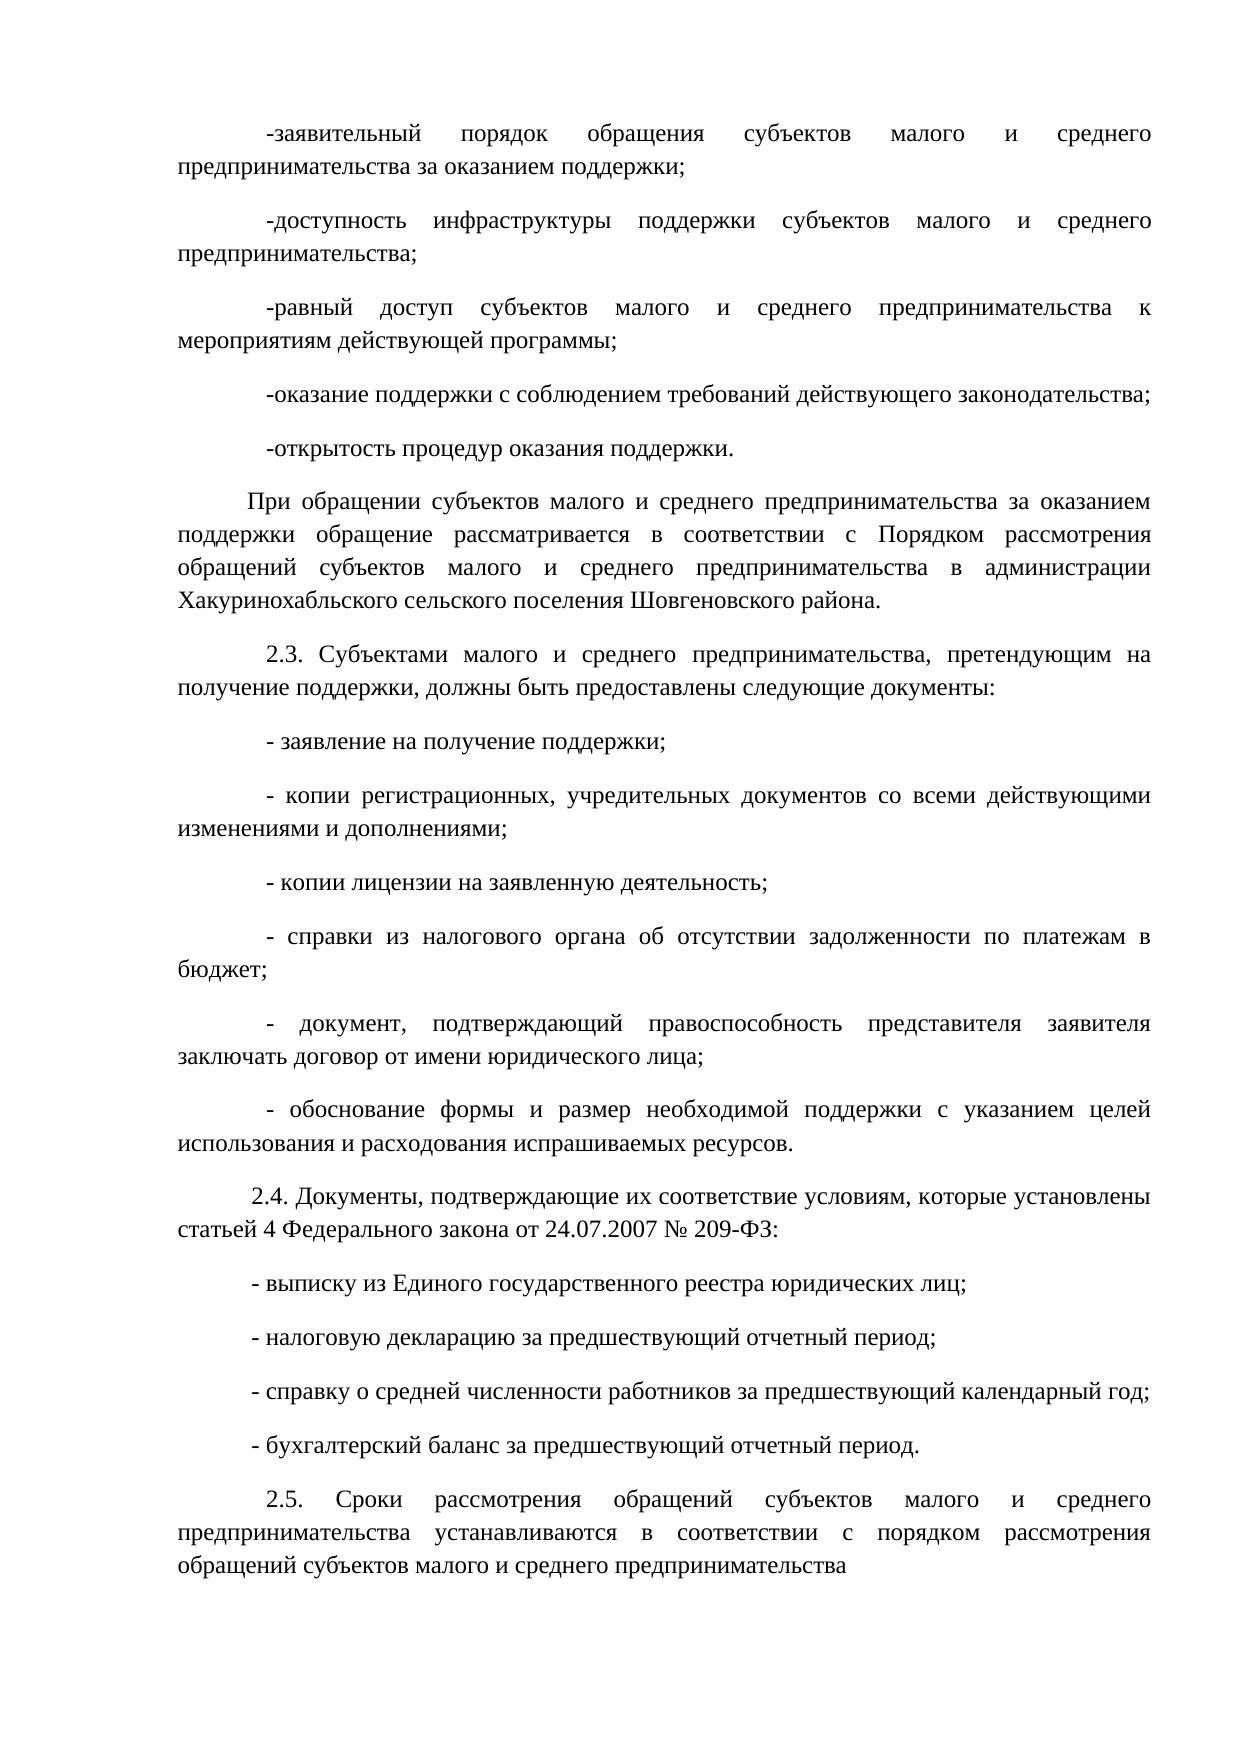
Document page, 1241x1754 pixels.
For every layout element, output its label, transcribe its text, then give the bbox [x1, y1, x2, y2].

text - копии регистрационных, учредительных документов со всеми действующими изменениями и дополнениями; [177, 780, 1152, 842]
text При обращении субъектов малого и среднего предпринимательства за оказанием поддержки обращение рассматривается в соответствии с Порядком рассмотрения обращений субъектов малого и среднего предпринимательства в администрации Хакуринохабльского сельского поселения Шовгеновского района. [177, 486, 1152, 614]
text - заявление на получение поддержки; [177, 726, 1152, 755]
text -заявительный порядок обращения субъектов малого и среднего предпринимательства за оказанием поддержки; [177, 118, 1152, 180]
text - справку о средней численности работников за предшествующий календарный год; [177, 1376, 1152, 1405]
text - обоснование формы и размер необходимой поддержки с указанием целей использования и расходования испрашиваемых ресурсов. [177, 1094, 1152, 1156]
text -равный доступ субъектов малого и среднего предпринимательства к мероприятиям действующей программы; [177, 292, 1152, 354]
text - копии лицензии на заявленную деятельность; [177, 867, 1152, 896]
text 2.3. Субъектами малого и среднего предпринимательства, претендующим на получение поддержки, должны быть предоставлены следующие документы: [177, 639, 1152, 701]
text 2.5. Сроки рассмотрения обращений субъектов малого и среднего предпринимательства устанавливаются в соответствии с порядком рассмотрения обращений субъектов малого и среднего предпринимательства [177, 1484, 1152, 1578]
text - бухгалтерский баланс за предшествующий отчетный период. [177, 1430, 1152, 1459]
text - документ, подтверждающий правоспособность представителя заявителя заключать договор от имени юридического лица; [177, 1008, 1152, 1069]
text 2.4. Документы, подтверждающие их соответствие условиям, которые установлены статьей 4 Федерального закона от 24.07.2007 № 209-ФЗ: [177, 1181, 1152, 1243]
text -доступность инфраструктуры поддержки субъектов малого и среднего предпринимательства; [177, 205, 1152, 267]
text -оказание поддержки с соблюдением требований действующего законодательства; [177, 379, 1152, 407]
text - выписку из Единого государственного реестра юридических лиц; [177, 1268, 1152, 1297]
text - справки из налогового органа об отсутствии задолженности по платежам в бюджет; [177, 921, 1152, 983]
text -открытость процедур оказания поддержки. [177, 433, 1152, 461]
text - налоговую декларацию за предшествующий отчетный период; [177, 1322, 1152, 1351]
